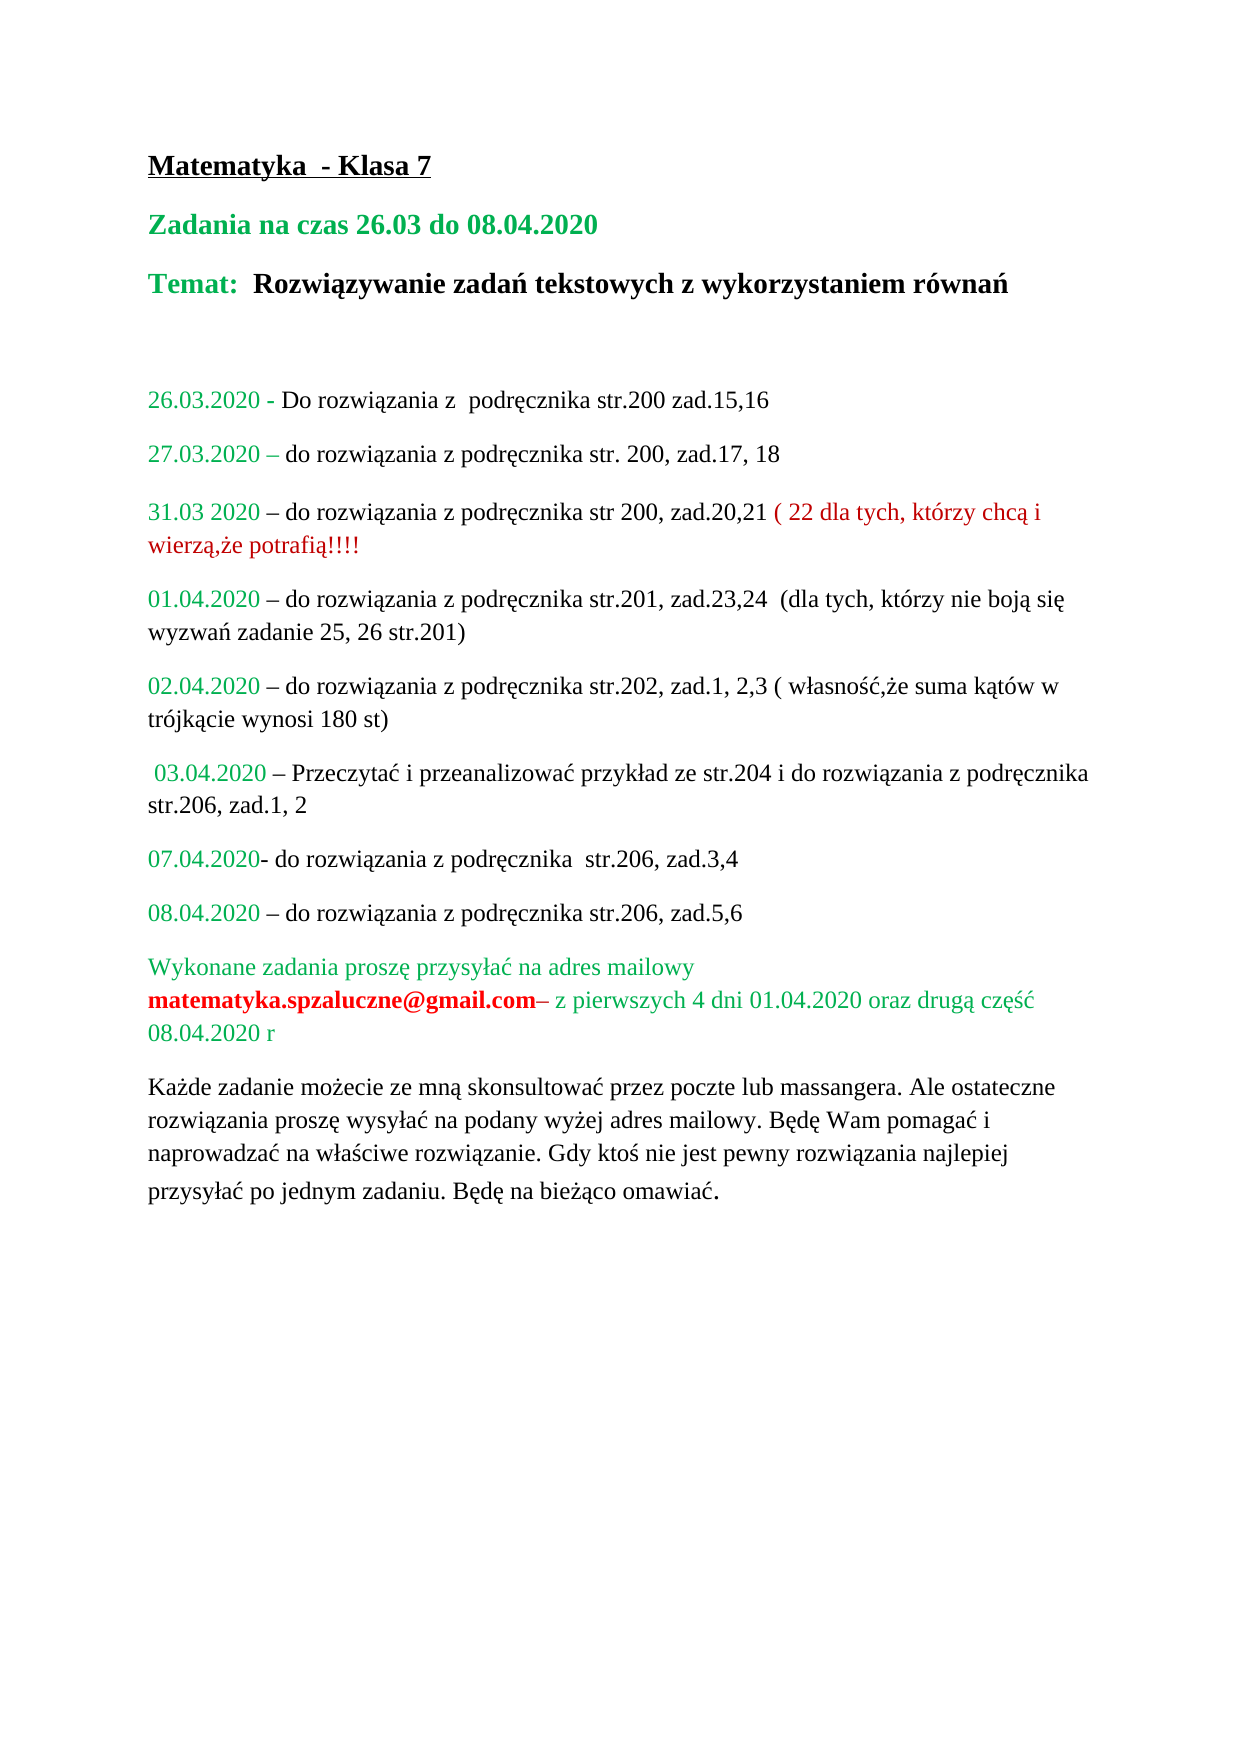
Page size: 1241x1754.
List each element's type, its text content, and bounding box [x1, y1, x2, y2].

text 26.03.2020 - Do rozwiązania z podręcznika str.200 zad.15,16 [148, 385, 1093, 414]
text Temat: Rozwiązywanie zadań tekstowych z wykorzystaniem równań [148, 266, 1093, 300]
text Matematyka - Klasa 7 [148, 148, 1093, 181]
text 08.04.2020 – do rozwiązania z podręcznika str.206, zad.5,6 [148, 898, 1093, 927]
text 01.04.2020 – do rozwiązania z podręcznika str.201, zad.23,24 (dla tych, którzy nie boją się wyzwań zadanie 25, 26 str.201) [148, 584, 1093, 646]
text 03.04.2020 – Przeczytać i przeanalizować przykład ze str.204 i do rozwiązania z podręcznika str.206, zad.1, 2 [148, 758, 1093, 819]
text 02.04.2020 – do rozwiązania z podręcznika str.202, zad.1, 2,3 ( własność,że suma kątów w trójkącie wynosi 180 st) [148, 671, 1093, 732]
text Każde zadanie możecie ze mną skonsultować przez poczte lub massangera. Ale ostateczne rozwiązania proszę wysyłać na podany wyżej adres mailowy. Będę Wam pomagać i naprowadzać na właściwe rozwiązanie. Gdy ktoś nie jest pewny rozwiązania najlepiej przysyłać po jednym zadaniu. Będę na bieżąco omawiać. [148, 1072, 1093, 1205]
text 27.03.2020 – do rozwiązania z podręcznika str. 200, zad.17, 18 [148, 439, 1093, 468]
text Wykonane zadania proszę przysyłać na adres mailowy matematyka.spzaluczne@gmail.com– z pierwszych 4 dni 01.04.2020 oraz drugą część 08.04.2020 r [148, 952, 1093, 1047]
text Zadania na czas 26.03 do 08.04.2020 [148, 207, 1093, 241]
text 31.03 2020 – do rozwiązania z podręcznika str 200, zad.20,21 ( 22 dla tych, którzy chcą i wierzą,że potrafią!!!! [148, 497, 1093, 559]
text 07.04.2020- do rozwiązania z podręcznika str.206, zad.3,4 [148, 844, 1093, 873]
